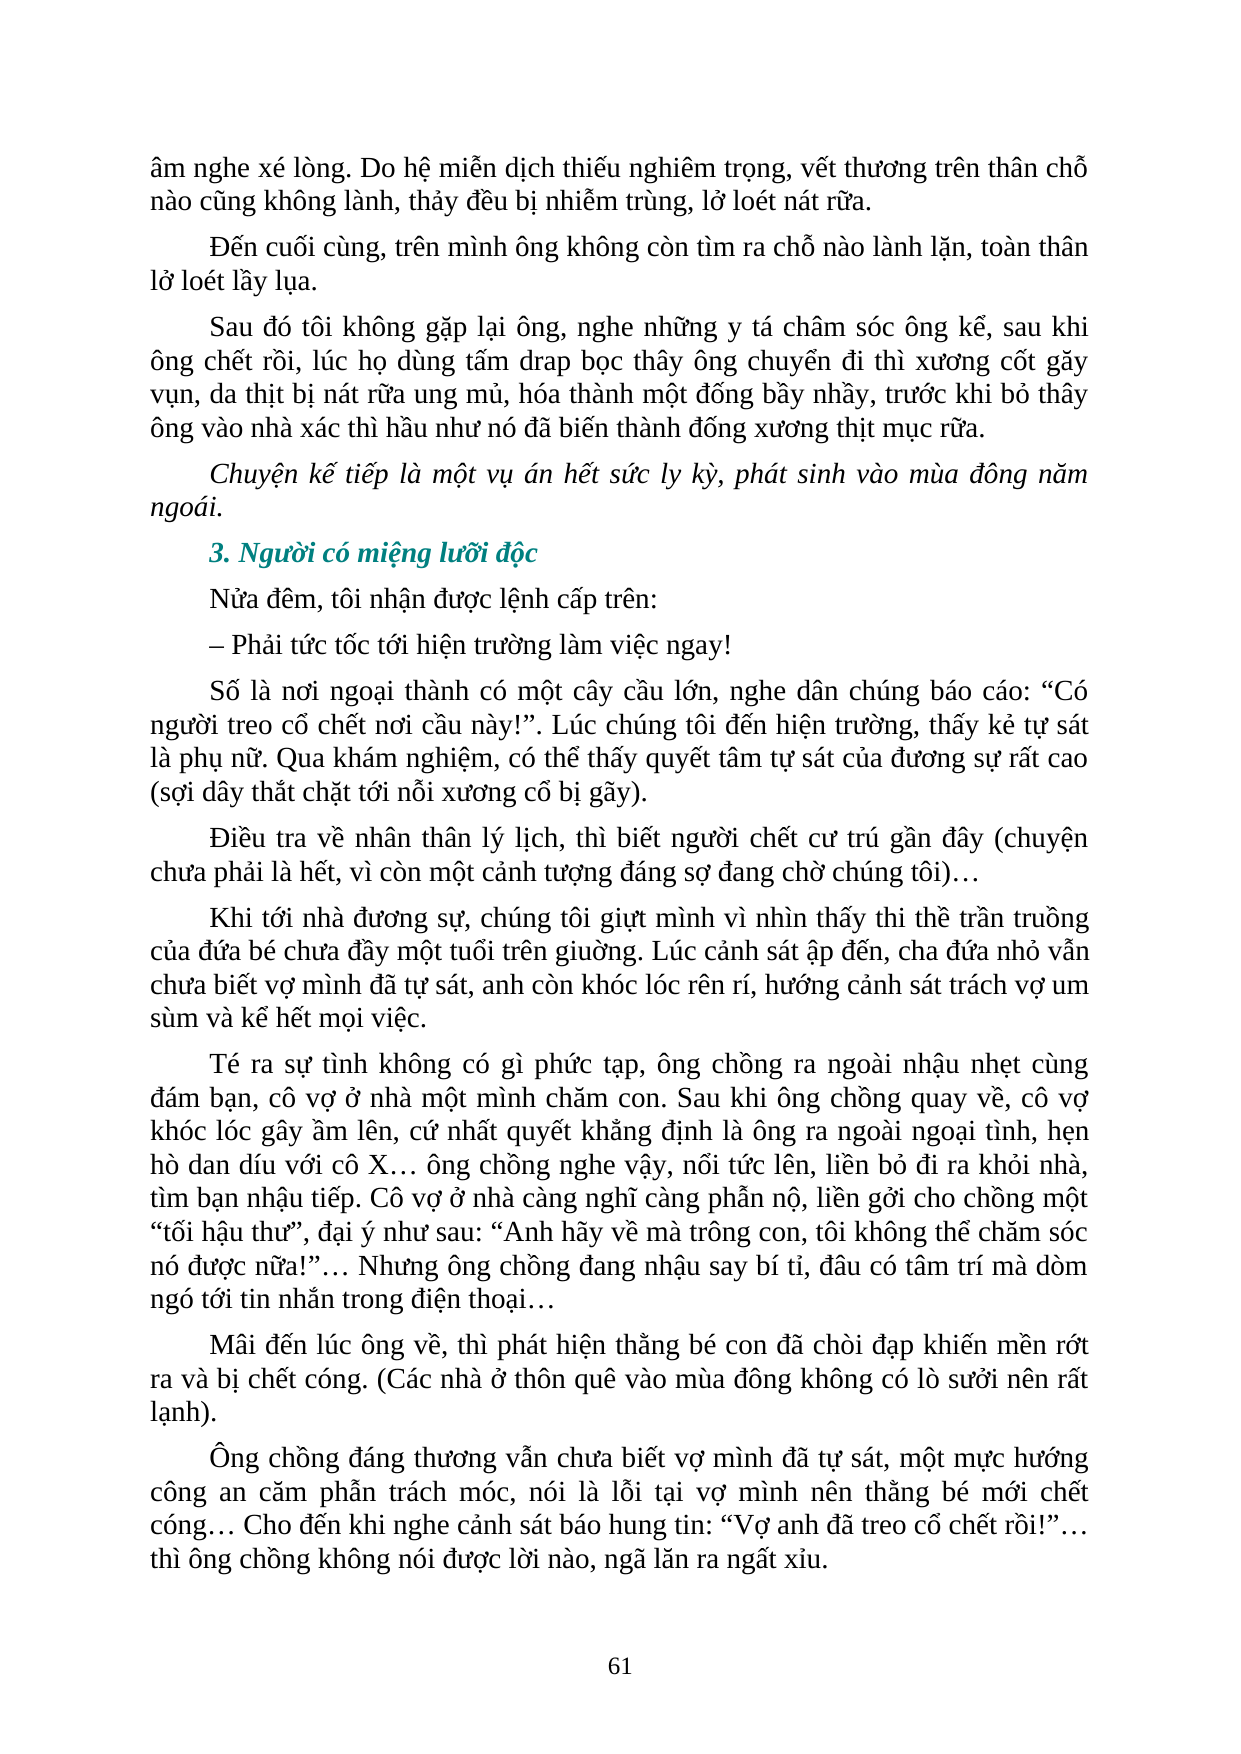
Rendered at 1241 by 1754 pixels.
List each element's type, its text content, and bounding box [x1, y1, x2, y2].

text Chuyện kế tiếp là một vụ án hết sức ly kỳ, phát sinh vào mùa đông năm ngoái. [150, 456, 1090, 523]
text Khi tới nhà đương sự, chúng tôi giựt mình vì nhìn thấy thi thề trần truồng của đứa bé chưa đầy một tuổi trên giuờng. Lúc cảnh sát ập đến, cha đứa nhỏ vẫn chưa biết vợ mình đã tự sát, anh còn khóc lóc rên rí, hướng cảnh sát trách vợ um sùm và kể hết mọi việc. [150, 900, 1090, 1034]
text Ông chồng đáng thương vẫn chưa biết vợ mình đã tự sát, một mực hướng công an căm phẫn trách móc, nói là lỗi tại vợ mình nên thằng bé mới chết cóng… Cho đến khi nghe cảnh sát báo hung tin: “Vợ anh đã treo cổ chết rồi!”… thì ông chồng không nói được lời nào, ngã lăn ra ngất xỉu. [150, 1440, 1090, 1574]
text – Phải tức tốc tới hiện trường làm việc ngay! [150, 627, 1090, 661]
text Nửa đêm, tôi nhận được lệnh cấp trên: [150, 581, 1090, 615]
text Mâi đến lúc ông về, thì phát hiện thằng bé con đã chòi đạp khiến mền rớt ra và bị chết cóng. (Các nhà ở thôn quê vào mùa đông không có lò sưởi nên rất lạnh). [150, 1327, 1090, 1428]
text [150, 150, 1090, 217]
text Điều tra về nhân thân lý lịch, thì biết người chết cư trú gần đây (chuyện chưa phải là hết, vì còn một cảnh tượng đáng sợ đang chờ chúng tôi)… [150, 820, 1090, 887]
text Số là nơi ngoại thành có một cây cầu lớn, nghe dân chúng báo cáo: “Có người treo cổ chết nơi cầu này!”. Lúc chúng tôi đến hiện trường, thấy kẻ tự sát là phụ nữ. Qua khám nghiệm, có thể thấy quyết tâm tự sát của đương sự rất cao (sợi dây thắt chặt tới nỗi xương cổ bị gãy). [150, 673, 1090, 808]
text 3. Người có miệng lưỡi độc [150, 535, 1090, 569]
text Té ra sự tình không có gì phức tạp, ông chồng ra ngoài nhậu nhẹt cùng đám bạn, cô vợ ở nhà một mình chăm con. Sau khi ông chồng quay về, cô vợ khóc lóc gây ầm lên, cứ nhất quyết khẳng định là ông ra ngoài ngoại tình, hẹn hò dan díu với cô X… ông chồng nghe vậy, nổi tức lên, liền bỏ đi ra khỏi nhà, tìm bạn nhậu tiếp. Cô vợ ở nhà càng nghĩ càng phẫn nộ, liền gởi cho chồng một “tối hậu thư”, đại ý như sau: “Anh hãy về mà trông con, tôi không thể chăm sóc nó được nữa!”… Nhưng ông chồng đang nhậu say bí tỉ, đâu có tâm trí mà dòm ngó tới tin nhắn trong điện thoại… [150, 1046, 1090, 1315]
text Đến cuối cùng, trên mình ông không còn tìm ra chỗ nào lành lặn, toàn thân lở loét lầy lụa. [150, 229, 1090, 297]
text Sau đó tôi không gặp lại ông, nghe những y tá châm sóc ông kể, sau khi ông chết rồi, lúc họ dùng tấm drap bọc thây ông chuyển đi thì xương cốt găy vụn, da thịt bị nát rữa ung mủ, hóa thành một đống bầy nhầy, trước khi bỏ thây ông vào nhà xác thì hầu như nó đã biến thành đống xương thịt mục rữa. [150, 309, 1090, 443]
